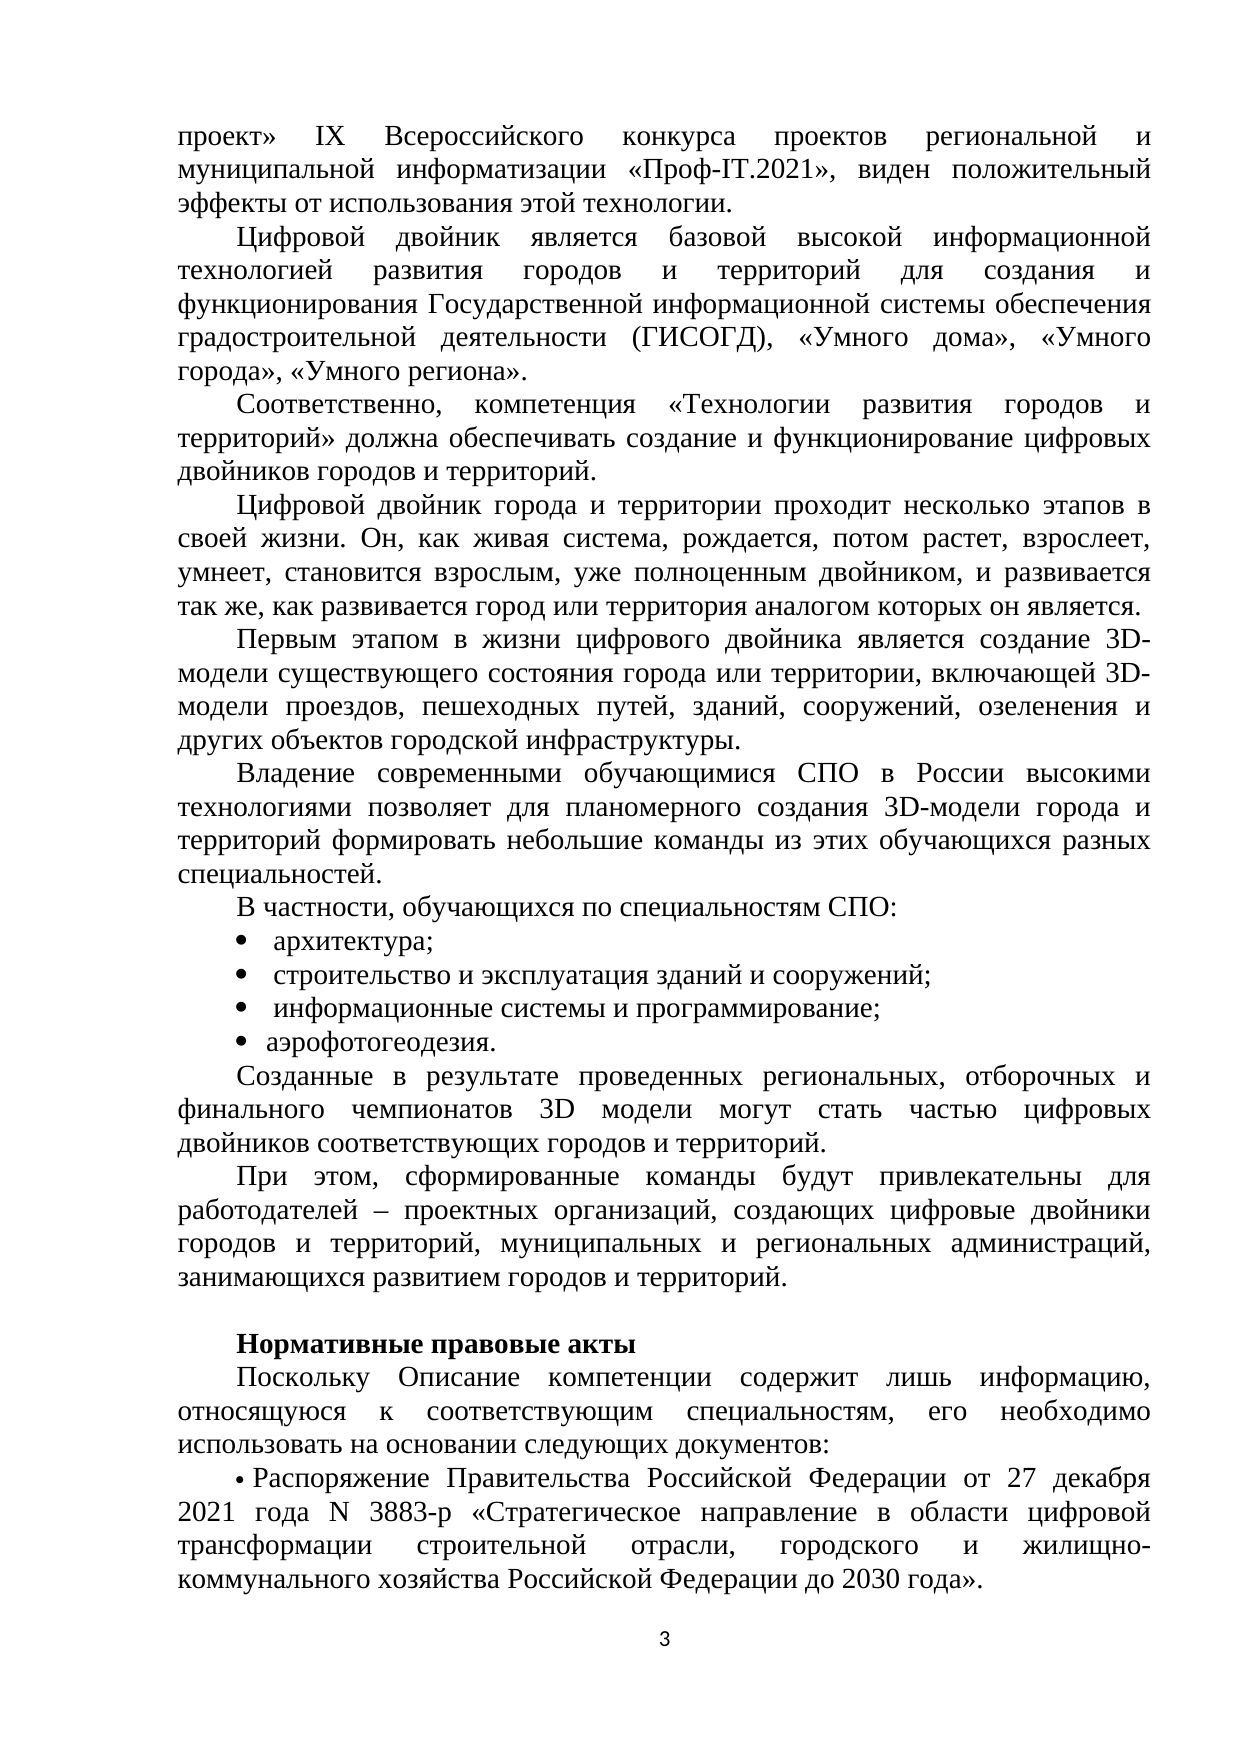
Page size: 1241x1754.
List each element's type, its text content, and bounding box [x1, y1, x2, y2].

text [177, 118, 1152, 219]
text Поскольку Описание компетенции содержит лишь информацию, относящуюся к соответствующим специальностям, его необходимо использовать на основании следующих документов: [177, 1359, 1152, 1460]
list архитектура; [177, 923, 1152, 957]
text При этом, сформированные команды будут привлекательны для работодателей – проектных организаций, создающих цифровые двойники городов и территорий, муниципальных и региональных администраций, занимающихся развитием городов и территорий. [177, 1158, 1152, 1292]
list аэрофотогеодезия. [177, 1024, 1152, 1058]
text Цифровой двойник является базовой высокой информационной технологией развития городов и территорий для создания и функционирования Государственной информационной системы обеспечения градостроительной деятельности (ГИСОГД), «Умного дома», «Умного города», «Умного региона». [177, 219, 1152, 386]
text Цифровой двойник города и территории проходит несколько этапов в своей жизни. Он, как живая система, рождается, потом растет, взрослеет, умнеет, становится взрослым, уже полноценным двойником, и развивается так же, как развивается город или территория аналогом которых он является. [177, 487, 1152, 621]
text Владение современными обучающимися СПО в России высокими технологиями позволяет для планомерного создания 3D-модели города и территорий формировать небольшие команды из этих обучающихся разных специальностей. [177, 755, 1152, 889]
text Первым этапом в жизни цифрового двойника является создание 3D-модели существующего состояния города или территории, включающей 3D-модели проездов, пешеходных путей, зданий, сооружений, озеленения и других объектов городской инфраструктуры. [177, 621, 1152, 755]
text Нормативные правовые акты [177, 1326, 1152, 1359]
list строительство и эксплуатация зданий и сооружений; [177, 957, 1152, 990]
list информационные системы и программирование; [177, 990, 1152, 1024]
list Распоряжение Правительства Российской Федерации от 27 декабря 2021 года N 3883-р «Стратегическое направление в области цифровой трансформации строительной отрасли, городского и жилищно-коммунального хозяйства Российской Федерации до 2030 года». [177, 1460, 1152, 1594]
text Созданные в результате проведенных региональных, отборочных и финального чемпионатов 3D модели могут стать частью цифровых двойников соответствующих городов и территорий. [177, 1058, 1152, 1158]
text В частности, обучающихся по специальностям СПО: [177, 889, 1152, 923]
text Соответственно, компетенция «Технологии развития городов и территорий» должна обеспечивать создание и функционирование цифровых двойников городов и территорий. [177, 386, 1152, 487]
